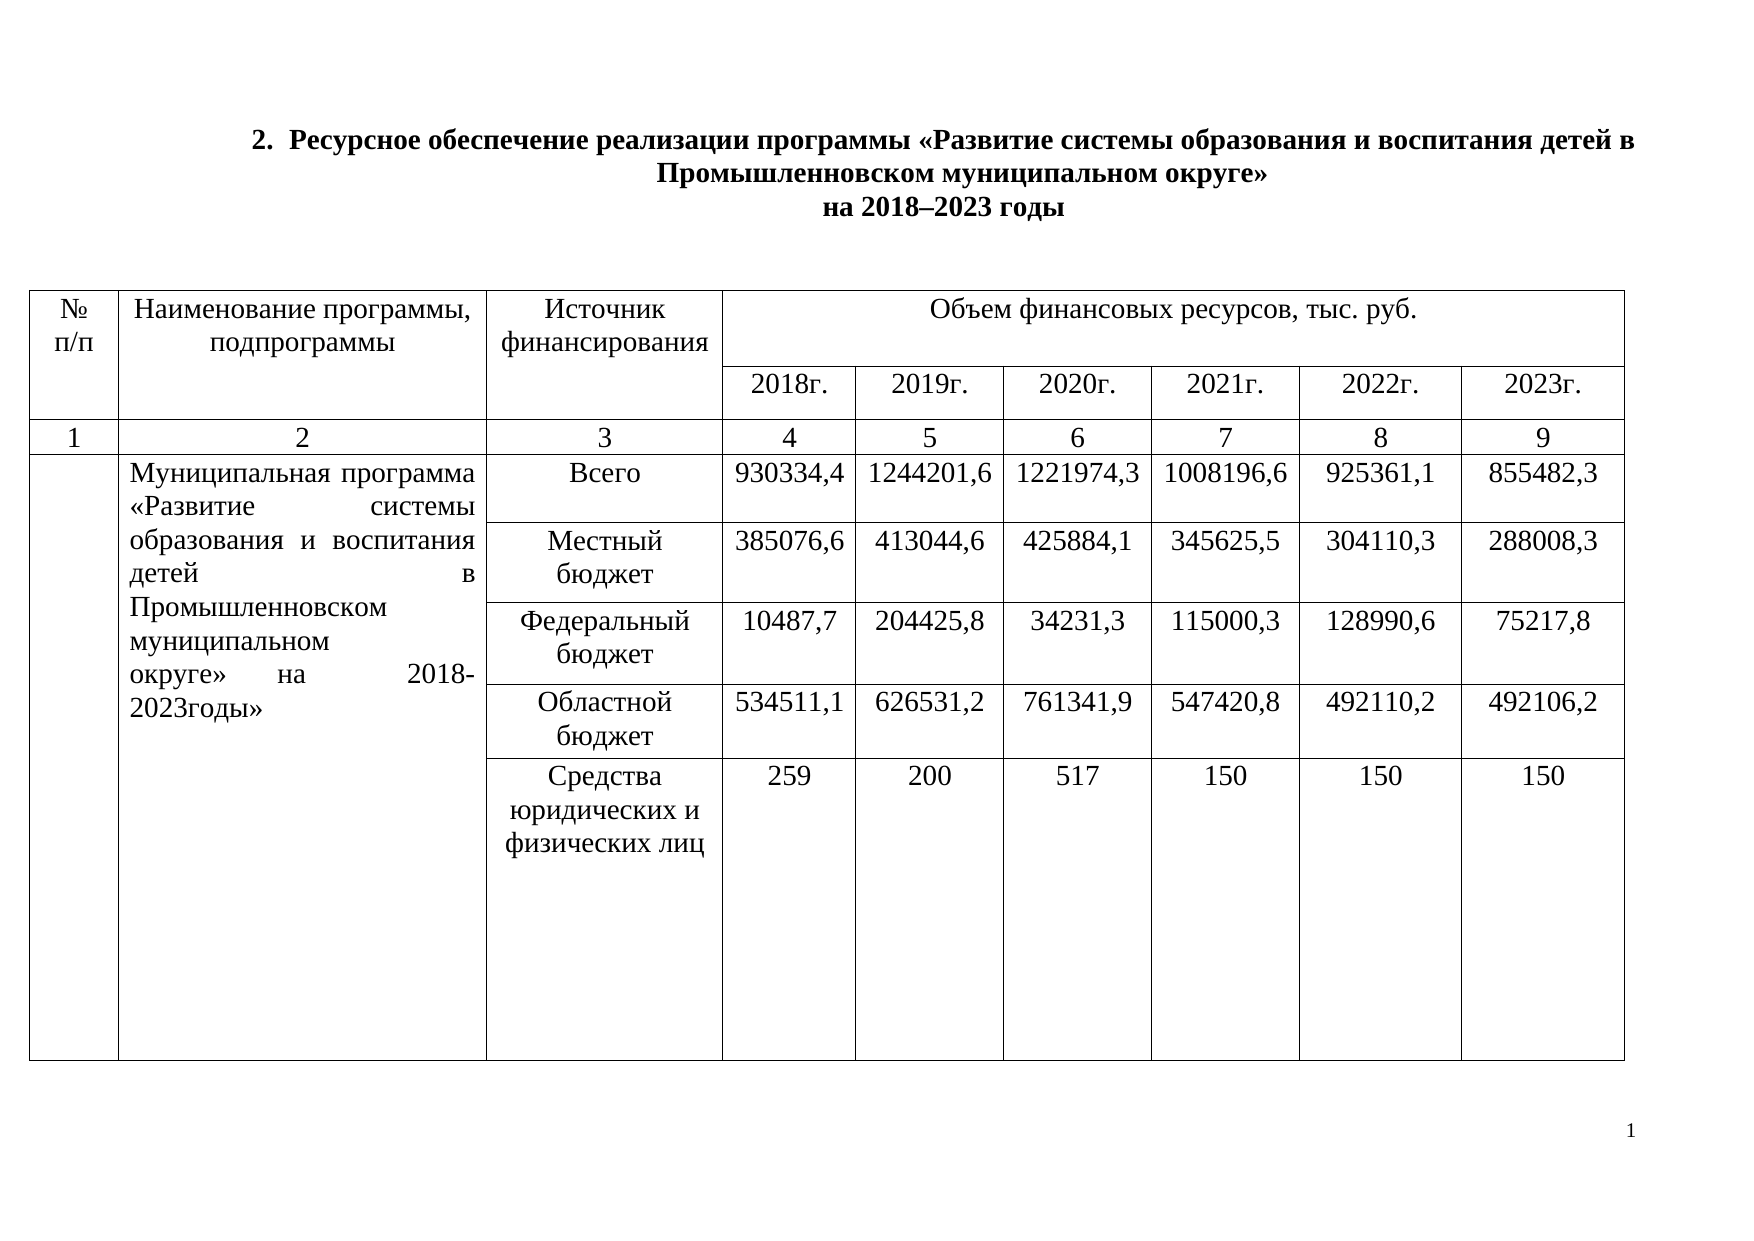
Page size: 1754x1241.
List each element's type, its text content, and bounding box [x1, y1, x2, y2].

table_cell 534511,1 [723, 685, 855, 757]
text на 2018–2023 годы [251, 189, 1636, 223]
table_cell 288008,3 [1462, 523, 1624, 602]
table_cell Муниципальная программа «Развитие системы образования и воспитания детей в Промышленновском муниципальном округе» на 2018-2023годы» [119, 455, 486, 1060]
table_header Наименование программы, подпрограммы [119, 291, 486, 419]
table_cell 115000,3 [1152, 603, 1299, 683]
table_header Источник финансирования [487, 291, 722, 419]
table_cell 492106,2 [1462, 685, 1624, 757]
table_cell 1 [30, 420, 118, 454]
table_cell 2018г. [723, 367, 855, 419]
table_cell 425884,1 [1004, 523, 1151, 602]
table_cell Всего [487, 455, 722, 522]
table_cell 5 [856, 420, 1003, 454]
table_cell 385076,6 [723, 523, 855, 602]
table_cell 547420,8 [1152, 685, 1299, 757]
table_cell Местный бюджет [487, 523, 722, 602]
table_header Объем финансовых ресурсов, тыс. руб. [723, 291, 1624, 366]
list Ресурсное обеспечение реализации программы «Развитие системы образования и воспитания детей в Промышленновском муниципальном округе» [251, 122, 1636, 189]
table_cell 259 [723, 759, 855, 1060]
table_cell 2019г. [856, 367, 1003, 419]
table_cell 930334,4 [723, 455, 855, 522]
table_cell 304110,3 [1300, 523, 1461, 602]
table_cell 492110,2 [1300, 685, 1461, 757]
table_cell 150 [1462, 759, 1624, 1060]
table_cell 204425,8 [856, 603, 1003, 683]
table_cell 2023г. [1462, 367, 1624, 419]
table_cell 150 [1300, 759, 1461, 1060]
table_cell 128990,6 [1300, 603, 1461, 683]
table_cell 200 [856, 759, 1003, 1060]
table_cell 1221974,3 [1004, 455, 1151, 522]
table_cell 1244201,6 [856, 455, 1003, 522]
table_cell 7 [1152, 420, 1299, 454]
table_cell 2 [119, 420, 486, 454]
table_cell 3 [487, 420, 722, 454]
table_cell [30, 455, 118, 1060]
table_cell Средства юридических и физических лиц [487, 759, 722, 1060]
table_cell 345625,5 [1152, 523, 1299, 602]
table_cell 517 [1004, 759, 1151, 1060]
table_cell 761341,9 [1004, 685, 1151, 757]
table_cell 2020г. [1004, 367, 1151, 419]
table_cell 413044,6 [856, 523, 1003, 602]
table_cell 855482,3 [1462, 455, 1624, 522]
table_cell 2021г. [1152, 367, 1299, 419]
table_header № п/п [30, 291, 118, 419]
table_cell 150 [1152, 759, 1299, 1060]
table_cell 1008196,6 [1152, 455, 1299, 522]
table_cell Областной бюджет [487, 685, 722, 757]
table_cell 34231,3 [1004, 603, 1151, 683]
table_cell Федеральный бюджет [487, 603, 722, 683]
table_cell 75217,8 [1462, 603, 1624, 683]
table_cell 925361,1 [1300, 455, 1461, 522]
table_cell 4 [723, 420, 855, 454]
table_cell 2022г. [1300, 367, 1461, 419]
table_cell 8 [1300, 420, 1461, 454]
table_cell 6 [1004, 420, 1151, 454]
table_cell 10487,7 [723, 603, 855, 683]
table_cell 9 [1462, 420, 1624, 454]
table_cell 626531,2 [856, 685, 1003, 757]
